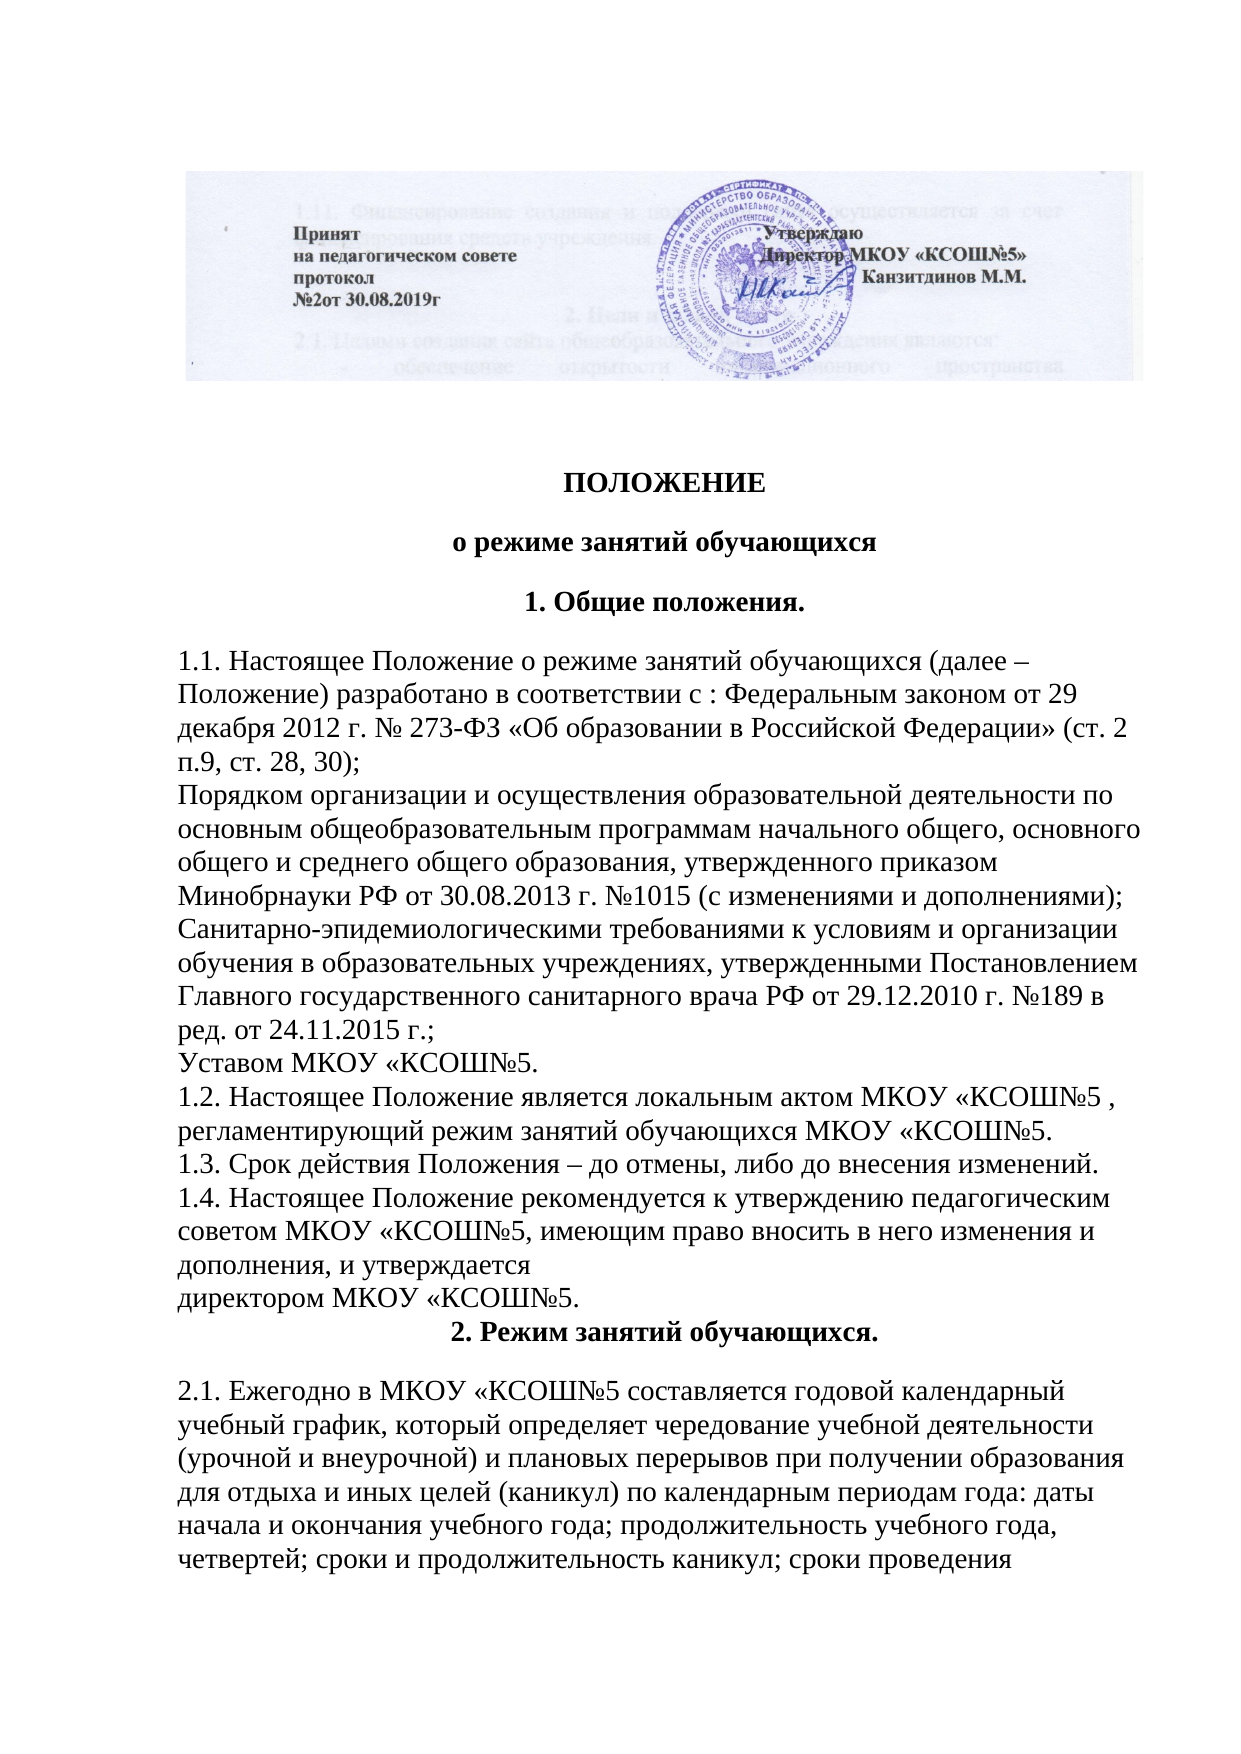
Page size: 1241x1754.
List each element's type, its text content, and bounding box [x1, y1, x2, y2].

text 1.3. Срок действия Положения – до отмены, либо до внесения изменений. [177, 1146, 1152, 1180]
text 1.4. Настоящее Положение рекомендуется к утверждению педагогическим [177, 1180, 1152, 1213]
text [177, 1373, 1152, 1574]
text обучения в образовательных учреждениях, утвержденными Постановлением Главного государственного санитарного врача РФ от 29.12.2010 г. №189 в ред. от 24.11.2015 г.; [177, 945, 1152, 1046]
text Санитарно-эпидемиологическими требованиями к условиям и организации [177, 911, 1152, 945]
text 1.1. Настоящее Положение о режиме занятий обучающихся (далее – Положение) разработано в соответствии с : Федеральным законом от 29 декабря 2012 г. № 273-ФЗ «Об образовании в Российской Федерации» (ст. 2 п.9, ст. 28, 30); [177, 643, 1152, 777]
text Уставом МКОУ «КСОШ№5. [177, 1046, 1152, 1079]
text 1. Общие положения. [177, 584, 1152, 617]
text советом МКОУ «КСОШ№5, имеющим право вносить в него изменения и дополнения, и утверждается [177, 1213, 1152, 1280]
text 2. Режим занятий обучающихся. [177, 1314, 1152, 1347]
text о режиме занятий обучающихся [177, 524, 1152, 558]
text Порядком организации и осуществления образовательной деятельности по [177, 777, 1152, 811]
text 1.2. Настоящее Положение является локальным актом МКОУ «КСОШ№5 , [177, 1079, 1152, 1113]
text директором МКОУ «КСОШ№5. [177, 1280, 1152, 1314]
picture [185, 171, 1144, 381]
text регламентирующий режим занятий обучающихся МКОУ «КСОШ№5. [177, 1113, 1152, 1146]
text ПОЛОЖЕНИЕ [177, 465, 1152, 498]
text основным общеобразовательным программам начального общего, основного общего и среднего общего образования, утвержденного приказом Минобрнауки РФ от 30.08.2013 г. №1015 (с изменениями и дополнениями); [177, 811, 1152, 911]
